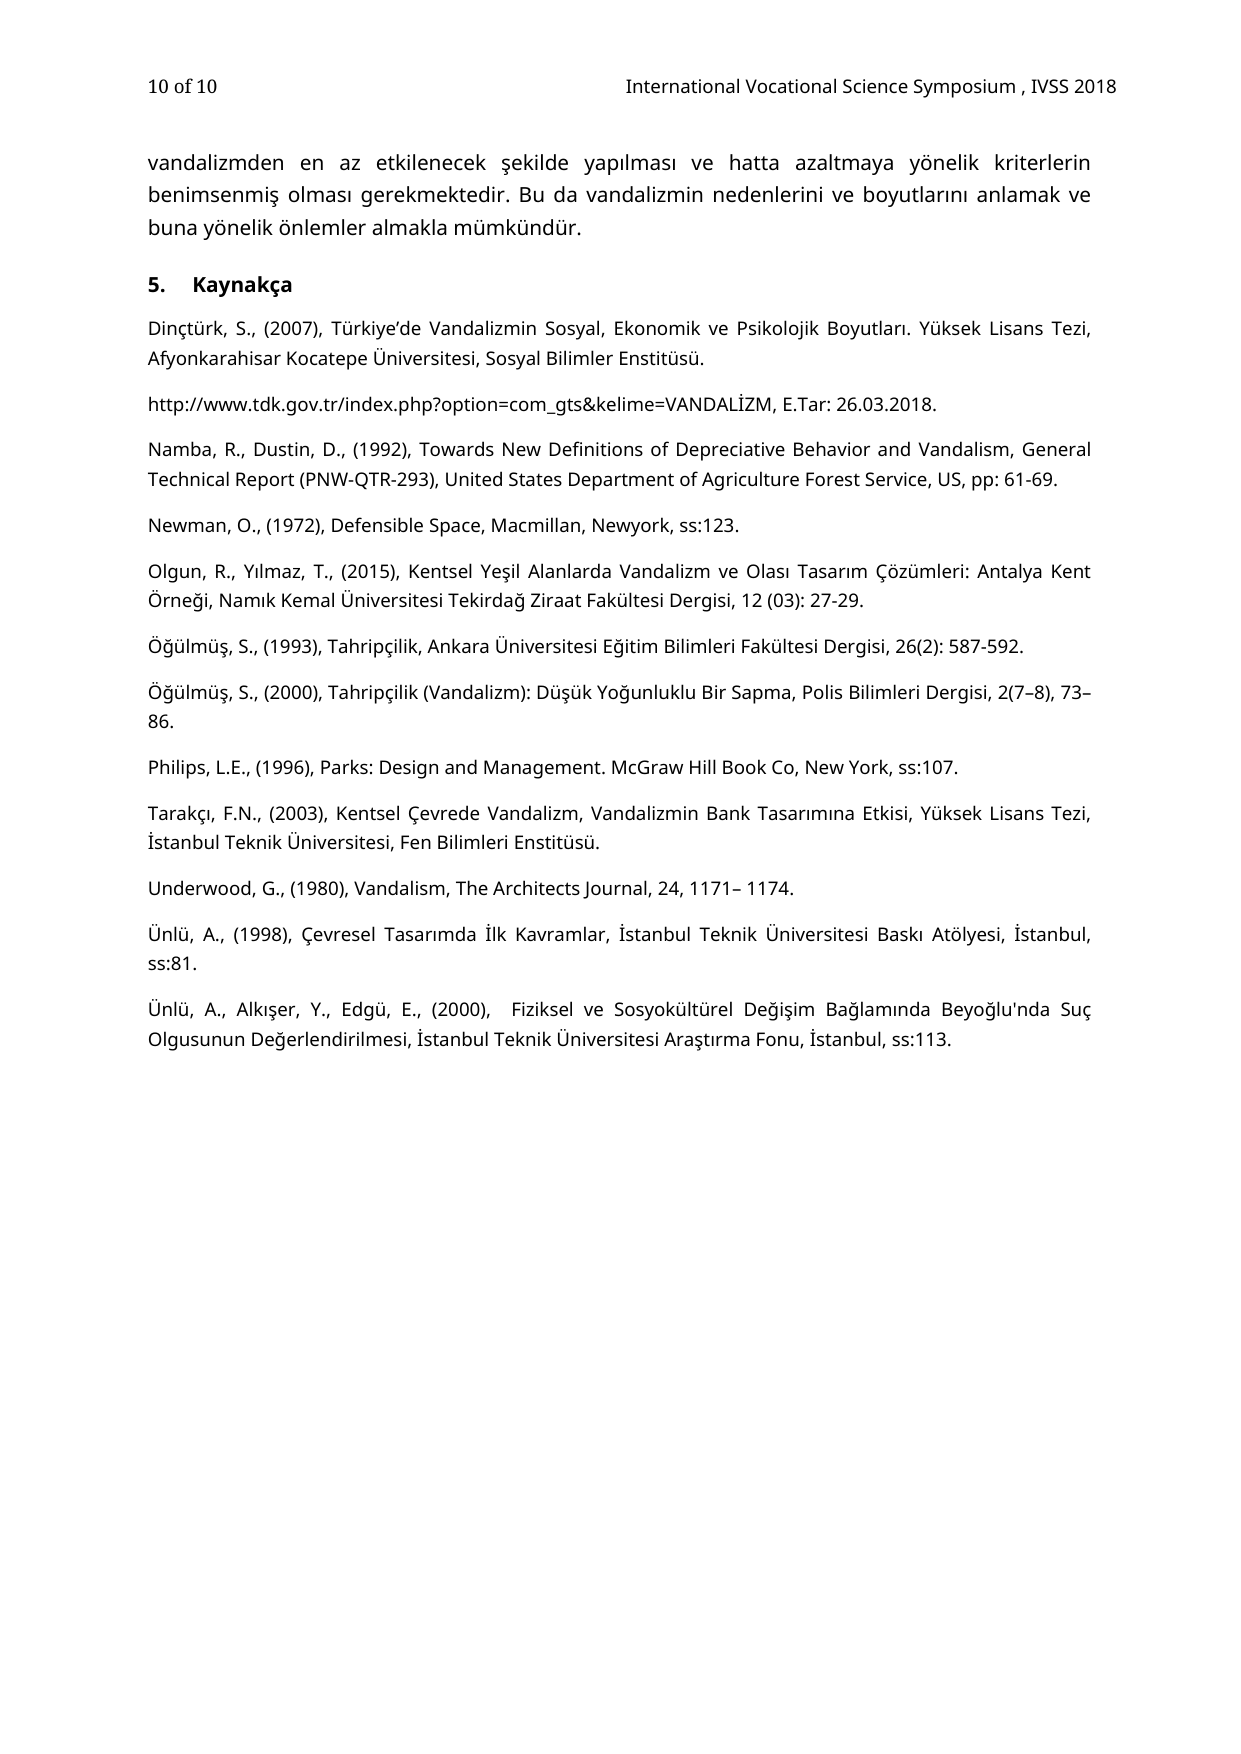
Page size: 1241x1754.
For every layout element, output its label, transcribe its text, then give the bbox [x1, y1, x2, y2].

text Namba, R., Dustin, D., (1992), Towards New Definitions of Depreciative Behavior and Vandalism, General Technical Report (PNW-QTR-293), United States Department of Agriculture Forest Service, US, pp: 61-69. [148, 437, 1092, 492]
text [148, 148, 1092, 241]
list Kaynakça [148, 271, 1092, 299]
text Öğülmüş, S., (1993), Tahripçilik, Ankara Üniversitesi Eğitim Bilimleri Fakültesi Dergisi, 26(2): 587-592. [148, 633, 1092, 659]
text http://www.tdk.gov.tr/index.php?option=com_gts&kelime=VANDALİZM, E.Tar: 26.03.2018. [148, 391, 1092, 416]
text Underwood, G., (1980), Vandalism, The Architects Journal, 24, 1171– 1174. [148, 875, 1092, 901]
text Newman, O., (1972), Defensible Space, Macmillan, Newyork, ss:123. [148, 512, 1092, 537]
text Olgun, R., Yılmaz, T., (2015), Kentsel Yeşil Alanlarda Vandalizm ve Olası Tasarım Çözümleri: Antalya Kent Örneği, Namık Kemal Üniversitesi Tekirdağ Ziraat Fakültesi Dergisi, 12 (03): 27-29. [148, 558, 1092, 613]
text Öğülmüş, S., (2000), Tahripçilik (Vandalizm): Düşük Yoğunluklu Bir Sapma, Polis Bilimleri Dergisi, 2(7–8), 73–86. [148, 679, 1092, 734]
text Ünlü, A., (1998), Çevresel Tasarımda İlk Kavramlar, İstanbul Teknik Üniversitesi Baskı Atölyesi, İstanbul, ss:81. [148, 921, 1092, 976]
text Ünlü, A., Alkışer, Y., Edgü, E., (2000), Fiziksel ve Sosyokültürel Değişim Bağlamında Beyoğlu'nda Suç Olgusunun Değerlendirilmesi, İstanbul Teknik Üniversitesi Araştırma Fonu, İstanbul, ss:113. [148, 997, 1092, 1051]
text Philips, L.E., (1996), Parks: Design and Management. McGraw Hill Book Co, New York, ss:107. [148, 754, 1092, 780]
text Dinçtürk, S., (2007), Türkiye’de Vandalizmin Sosyal, Ekonomik ve Psikolojik Boyutları. Yüksek Lisans Tezi, Afyonkarahisar Kocatepe Üniversitesi, Sosyal Bilimler Enstitüsü. [148, 316, 1092, 370]
text Tarakçı, F.N., (2003), Kentsel Çevrede Vandalizm, Vandalizmin Bank Tasarımına Etkisi, Yüksek Lisans Tezi, İstanbul Teknik Üniversitesi, Fen Bilimleri Enstitüsü. [148, 800, 1092, 855]
